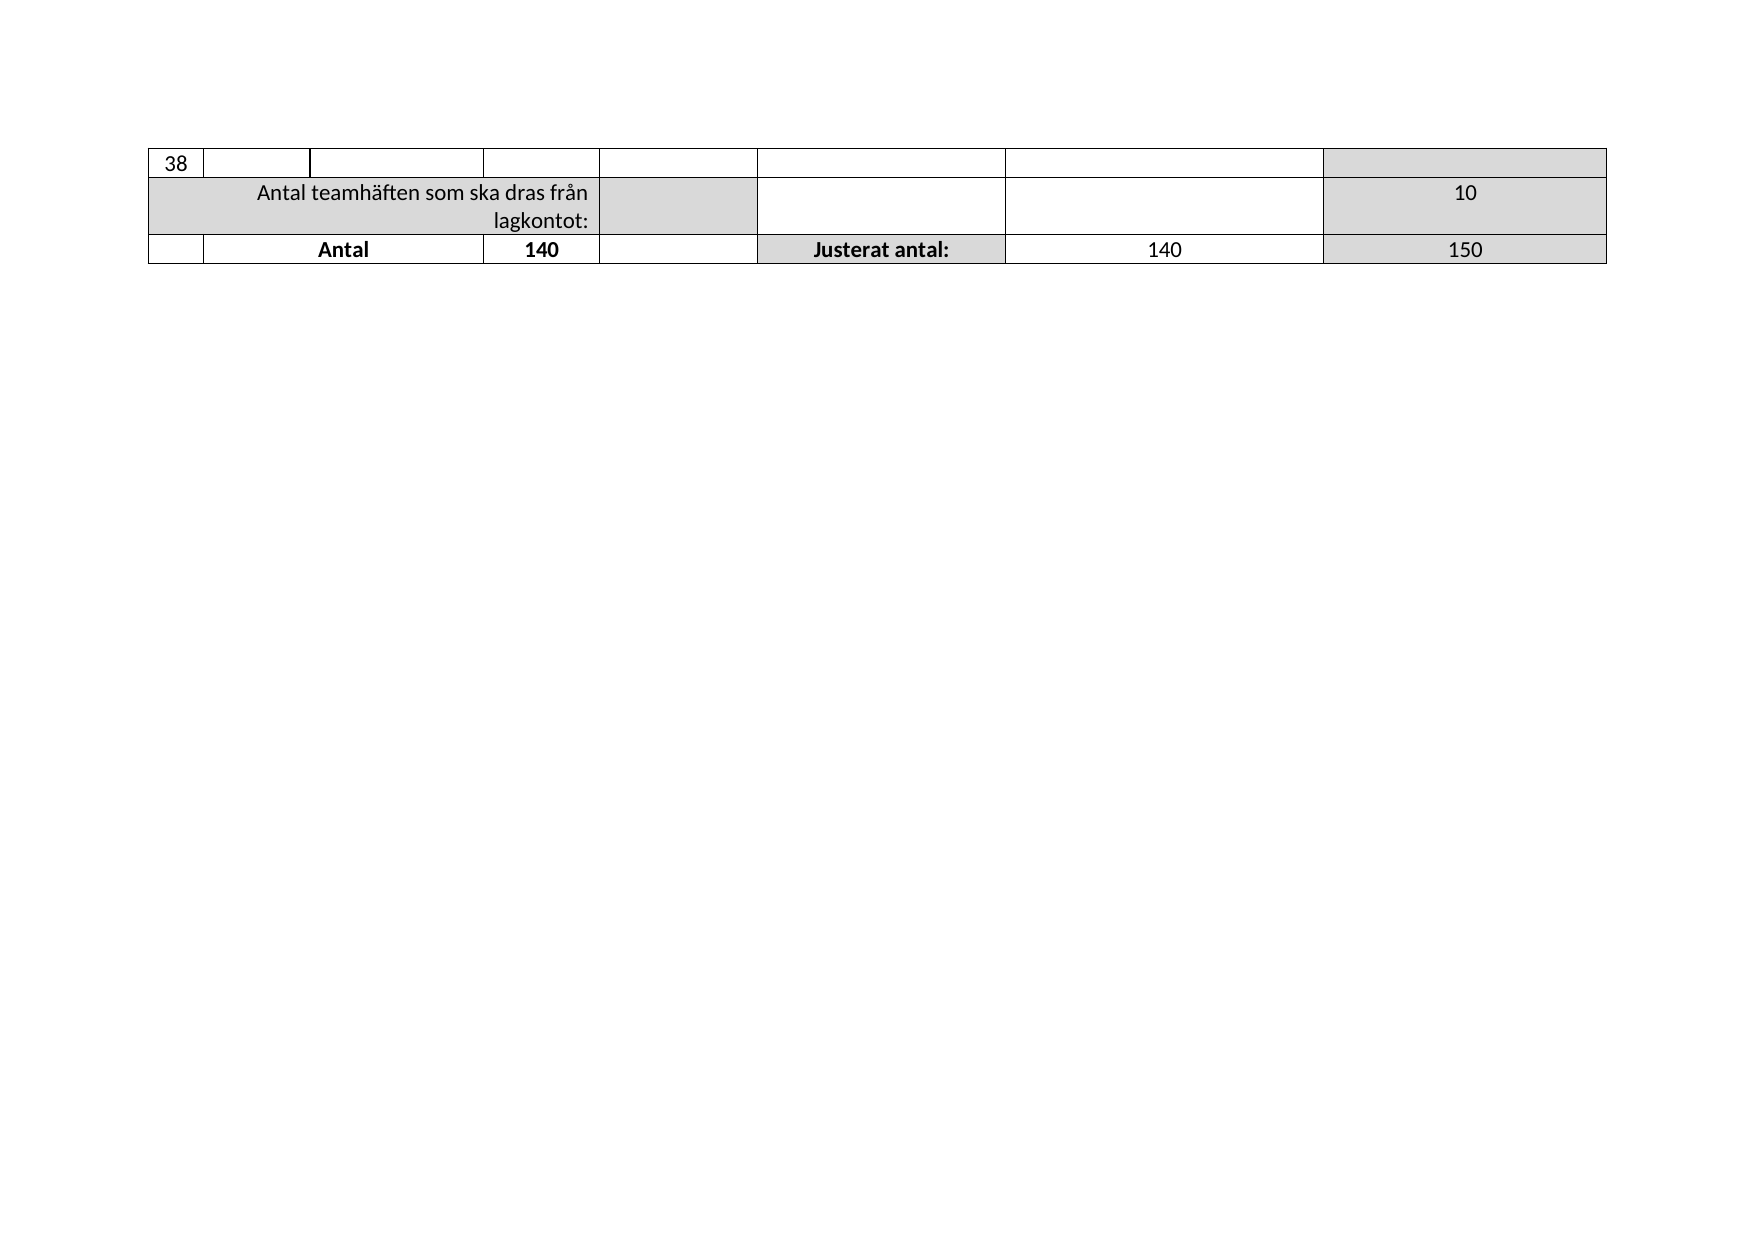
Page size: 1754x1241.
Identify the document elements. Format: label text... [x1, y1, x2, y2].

table_cell [1324, 149, 1606, 177]
table_cell [1006, 149, 1323, 177]
table_cell 10 [1324, 178, 1606, 234]
table_cell [311, 149, 483, 177]
table_cell [600, 178, 757, 234]
table_cell 140 [484, 235, 599, 263]
table_cell [758, 149, 1005, 177]
table_cell Antal [204, 235, 483, 263]
table_cell [484, 149, 599, 177]
table_cell 150 [1324, 235, 1606, 263]
table_cell Antal teamhäften som ska dras från lagkontot: [149, 178, 599, 234]
table_cell [1006, 178, 1323, 234]
table_cell [204, 149, 309, 177]
table_cell [758, 178, 1005, 234]
table_cell 140 [1006, 235, 1323, 263]
table_cell 38 [149, 149, 203, 177]
table_cell Justerat antal: [758, 235, 1005, 263]
table_cell [600, 149, 757, 177]
table_cell [600, 235, 757, 263]
table_cell [149, 235, 203, 263]
